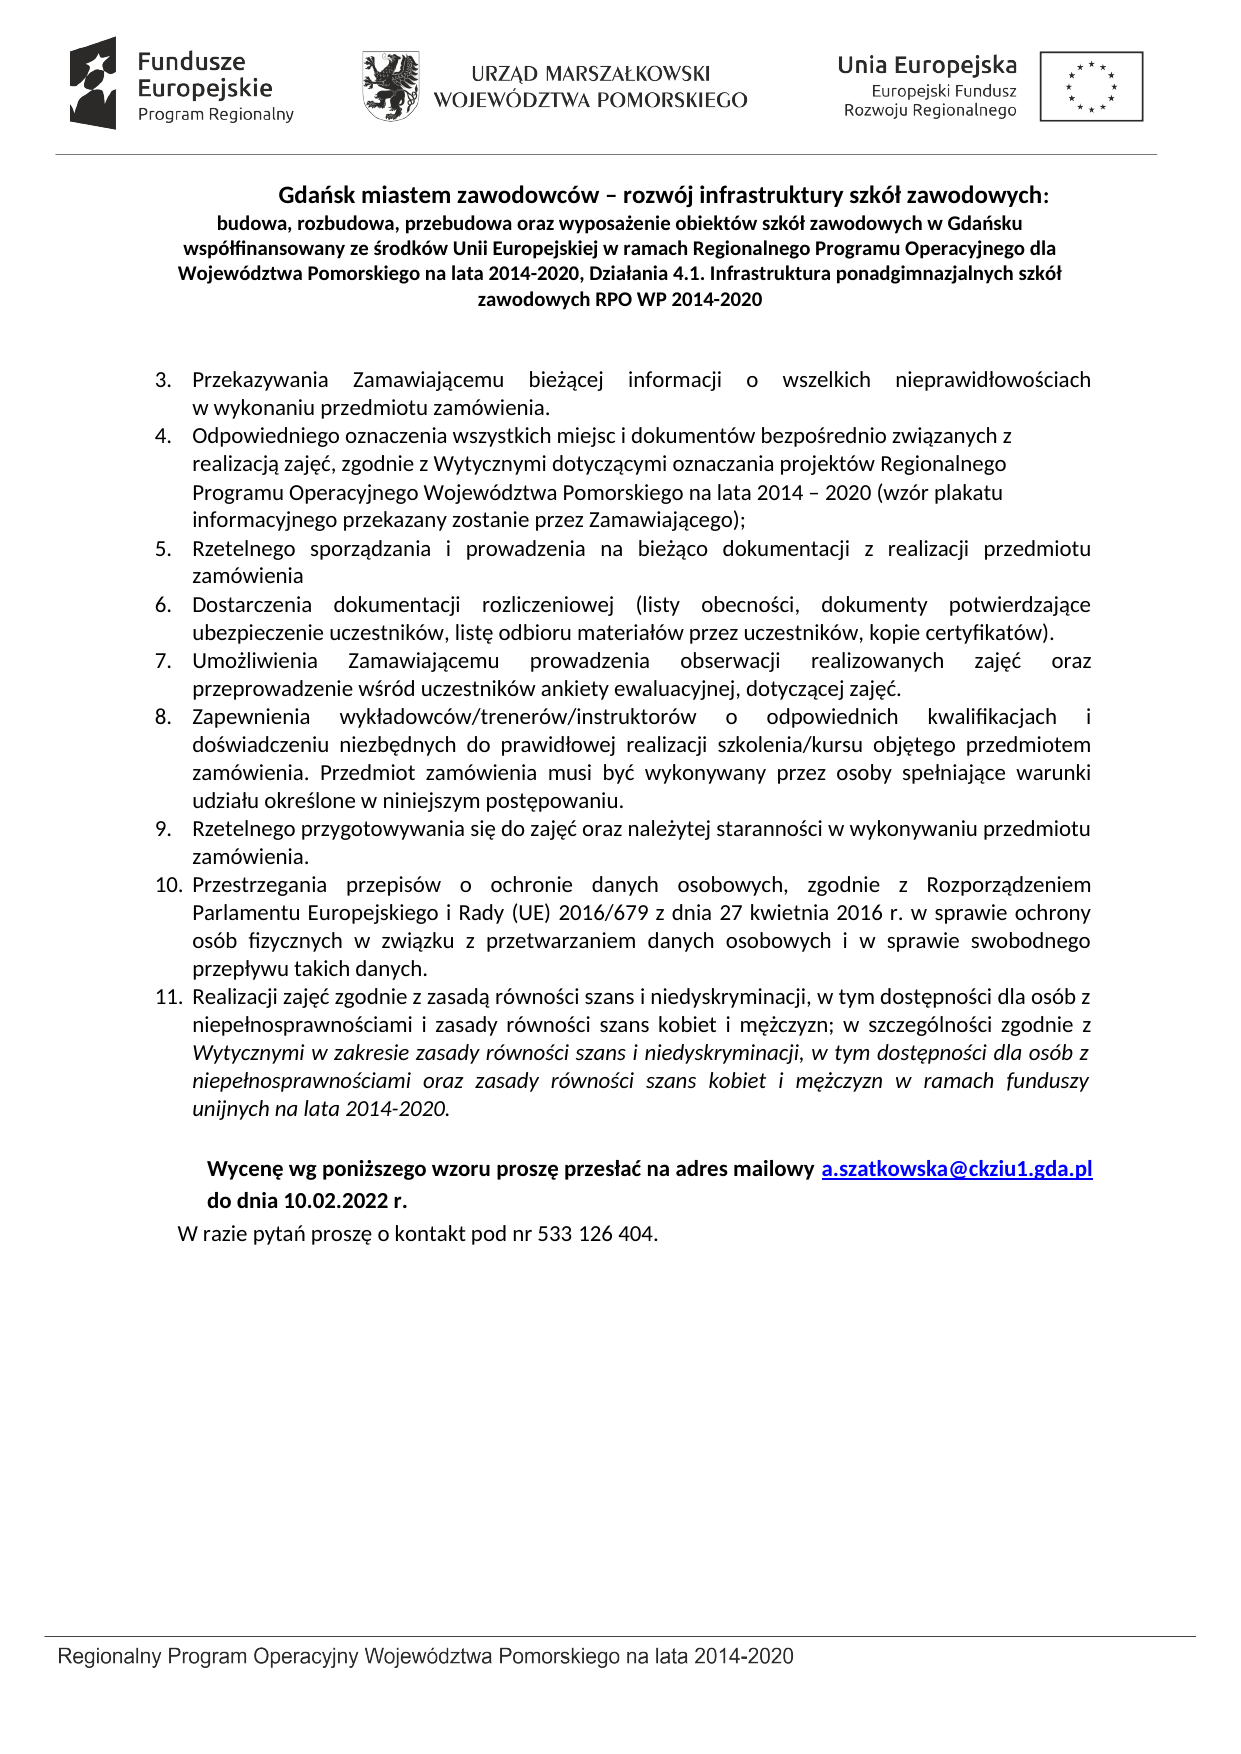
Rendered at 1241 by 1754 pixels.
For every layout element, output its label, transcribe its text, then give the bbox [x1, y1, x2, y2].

text Wycenę wg poniższego wzoru proszę przesłać na adres mailowy a.szatkowska@ckziu1.gda.pl do dnia 10.02.2022 r. [207, 1154, 1093, 1214]
list Rzetelnego przygotowywania się do zajęć oraz należytej staranności w wykonywaniu przedmiotu zamówienia. [154, 814, 1093, 870]
text W razie pytań proszę o kontakt pod nr 533 126 404. [148, 1219, 1093, 1247]
list Realizacji zajęć zgodnie z zasadą równości szans i niedyskryminacji, w tym dostępności dla osób z niepełnosprawnościami i zasady równości szans kobiet i mężczyzn; w szczególności zgodnie z Wytycznymi w zakresie zasady równości szans i niedyskryminacji, w tym dostępności dla osób z niepełnosprawnościami oraz zasady równości szans kobiet i mężczyzn w ramach funduszy unijnych na lata 2014-2020. [154, 982, 1093, 1122]
list Zapewnienia wykładowców/trenerów/instruktorów o odpowiednich kwalifikacjach i doświadczeniu niezbędnych do prawidłowej realizacji szkolenia/kursu objętego przedmiotem zamówienia. Przedmiot zamówienia musi być wykonywany przez osoby spełniające warunki udziału określone w niniejszym postępowaniu. [154, 702, 1093, 814]
list Dostarczenia dokumentacji rozliczeniowej (listy obecności, dokumenty potwierdzające ubezpieczenie uczestników, listę odbioru materiałów przez uczestników, kopie certyfikatów). [154, 590, 1093, 646]
picture [44, 1636, 1197, 1668]
list Umożliwienia Zamawiającemu prowadzenia obserwacji realizowanych zajęć oraz przeprowadzenie wśród uczestników ankiety ewaluacyjnej, dotyczącej zajęć. [154, 646, 1093, 702]
list Odpowiedniego oznaczenia wszystkich miejsc i dokumentów bezpośrednio związanych z realizacją zajęć, zgodnie z Wytycznymi dotyczącymi oznaczania projektów Regionalnego Programu Operacyjnego Województwa Pomorskiego na lata 2014 – 2020 (wzór plakatu informacyjnego przekazany zostanie przez Zamawiającego); [154, 422, 1092, 534]
list Rzetelnego sporządzania i prowadzenia na bieżąco dokumentacji z realizacji przedmiotu zamówienia [154, 534, 1093, 590]
list Przestrzegania przepisów o ochronie danych osobowych, zgodnie z Rozporządzeniem Parlamentu Europejskiego i Rady (UE) 2016/679 z dnia 27 kwietnia 2016 r. w sprawie ochrony osób fizycznych w związku z przetwarzaniem danych osobowych i w sprawie swobodnego przepływu takich danych. [154, 870, 1093, 982]
list Przekazywania Zamawiającemu bieżącej informacji o wszelkich nieprawidłowościach w wykonaniu przedmiotu zamówienia. [154, 366, 1093, 422]
picture [55, 36, 1158, 155]
